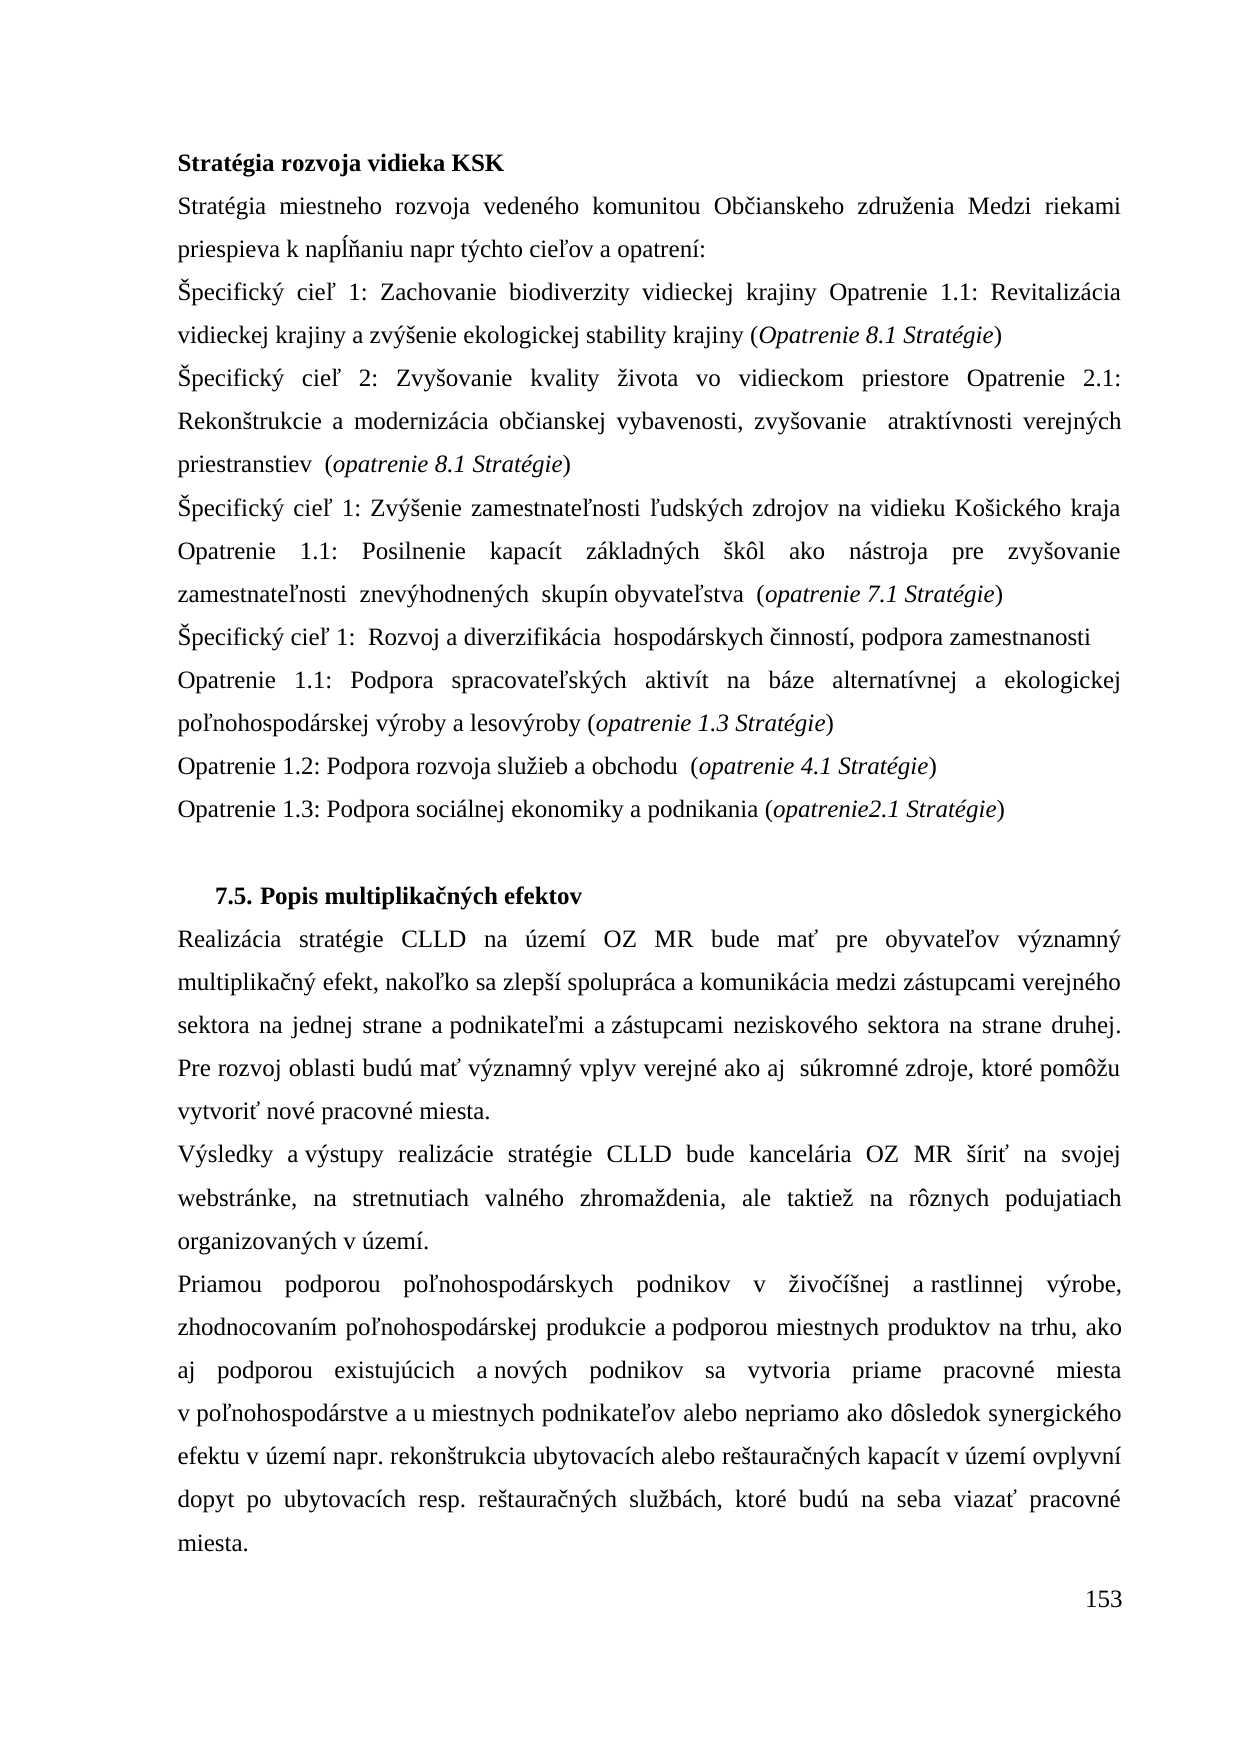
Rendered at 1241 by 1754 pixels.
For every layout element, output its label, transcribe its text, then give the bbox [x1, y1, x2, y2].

text Priamou podporou poľnohospodárskych podnikov v živočíšnej a rastlinnej výrobe, zhodnocovaním poľnohospodárskej produkcie a podporou miestnych produktov na trhu, ako aj podporou existujúcich a nových podnikov sa vytvoria priame pracovné miesta v poľnohospodárstve a u miestnych podnikateľov alebo nepriamo ako dôsledok synergického efektu v území napr. rekonštrukcia ubytovacích alebo reštauračných kapacít v území ovplyvní dopyt po ubytovacích resp. reštauračných službách, ktoré budú na seba viazať pracovné miesta. [177, 1269, 1122, 1556]
text Špecifický cieľ 1: Rozvoj a diverzifikácia hospodárskych činností, podpora zamestnanosti [177, 622, 1122, 651]
text Opatrenie 1.1: Podpora spracovateľských aktivít na báze alternatívnej a ekologickej poľnohospodárskej výroby a lesovýroby (opatrenie 1.3 Stratégie) [177, 665, 1122, 737]
text Opatrenie 1.3: Podpora sociálnej ekonomiky a podnikania (opatrenie2.1 Stratégie) [177, 794, 1122, 823]
subtitle Popis multiplikačných efektov [215, 881, 1122, 909]
text Výsledky a výstupy realizácie stratégie CLLD bude kancelária OZ MR šíriť na svojej webstránke, na stretnutiach valného zhromaždenia, ale taktiež na rôznych podujatiach organizovaných v území. [177, 1139, 1122, 1254]
text Špecifický cieľ 1: Zvýšenie zamestnateľnosti ľudských zdrojov na vidieku Košického kraja Opatrenie 1.1: Posilnenie kapacít základných škôl ako nástroja pre zvyšovanie zamestnateľnosti znevýhodnených skupín obyvateľstva (opatrenie 7.1 Stratégie) [177, 493, 1122, 608]
text Stratégia miestneho rozvoja vedeného komunitou Občianskeho združenia Medzi riekami priespieva k napĺňaniu napr týchto cieľov a opatrení: [177, 191, 1122, 263]
text Špecifický cieľ 1: Zachovanie biodiverzity vidieckej krajiny Opatrenie 1.1: Revitalizácia vidieckej krajiny a zvýšenie ekologickej stability krajiny (Opatrenie 8.1 Stratégie) [177, 277, 1122, 349]
text Opatrenie 1.2: Podpora rozvoja služieb a obchodu (opatrenie 4.1 Stratégie) [177, 751, 1122, 780]
text Stratégia rozvoja vidieka KSK [177, 148, 1122, 176]
text Realizácia stratégie CLLD na území OZ MR bude mať pre obyvateľov významný multiplikačný efekt, nakoľko sa zlepší spolupráca a komunikácia medzi zástupcami verejného sektora na jednej strane a podnikateľmi a zástupcami neziskového sektora na strane druhej. Pre rozvoj oblasti budú mať významný vplyv verejné ako aj súkromné zdroje, ktoré pomôžu vytvoriť nové pracovné miesta. [177, 924, 1122, 1125]
text Špecifický cieľ 2: Zvyšovanie kvality života vo vidieckom priestore Opatrenie 2.1: Rekonštrukcie a modernizácia občianskej vybavenosti, zvyšovanie atraktívnosti verejných priestranstiev (opatrenie 8.1 Stratégie) [177, 363, 1122, 478]
